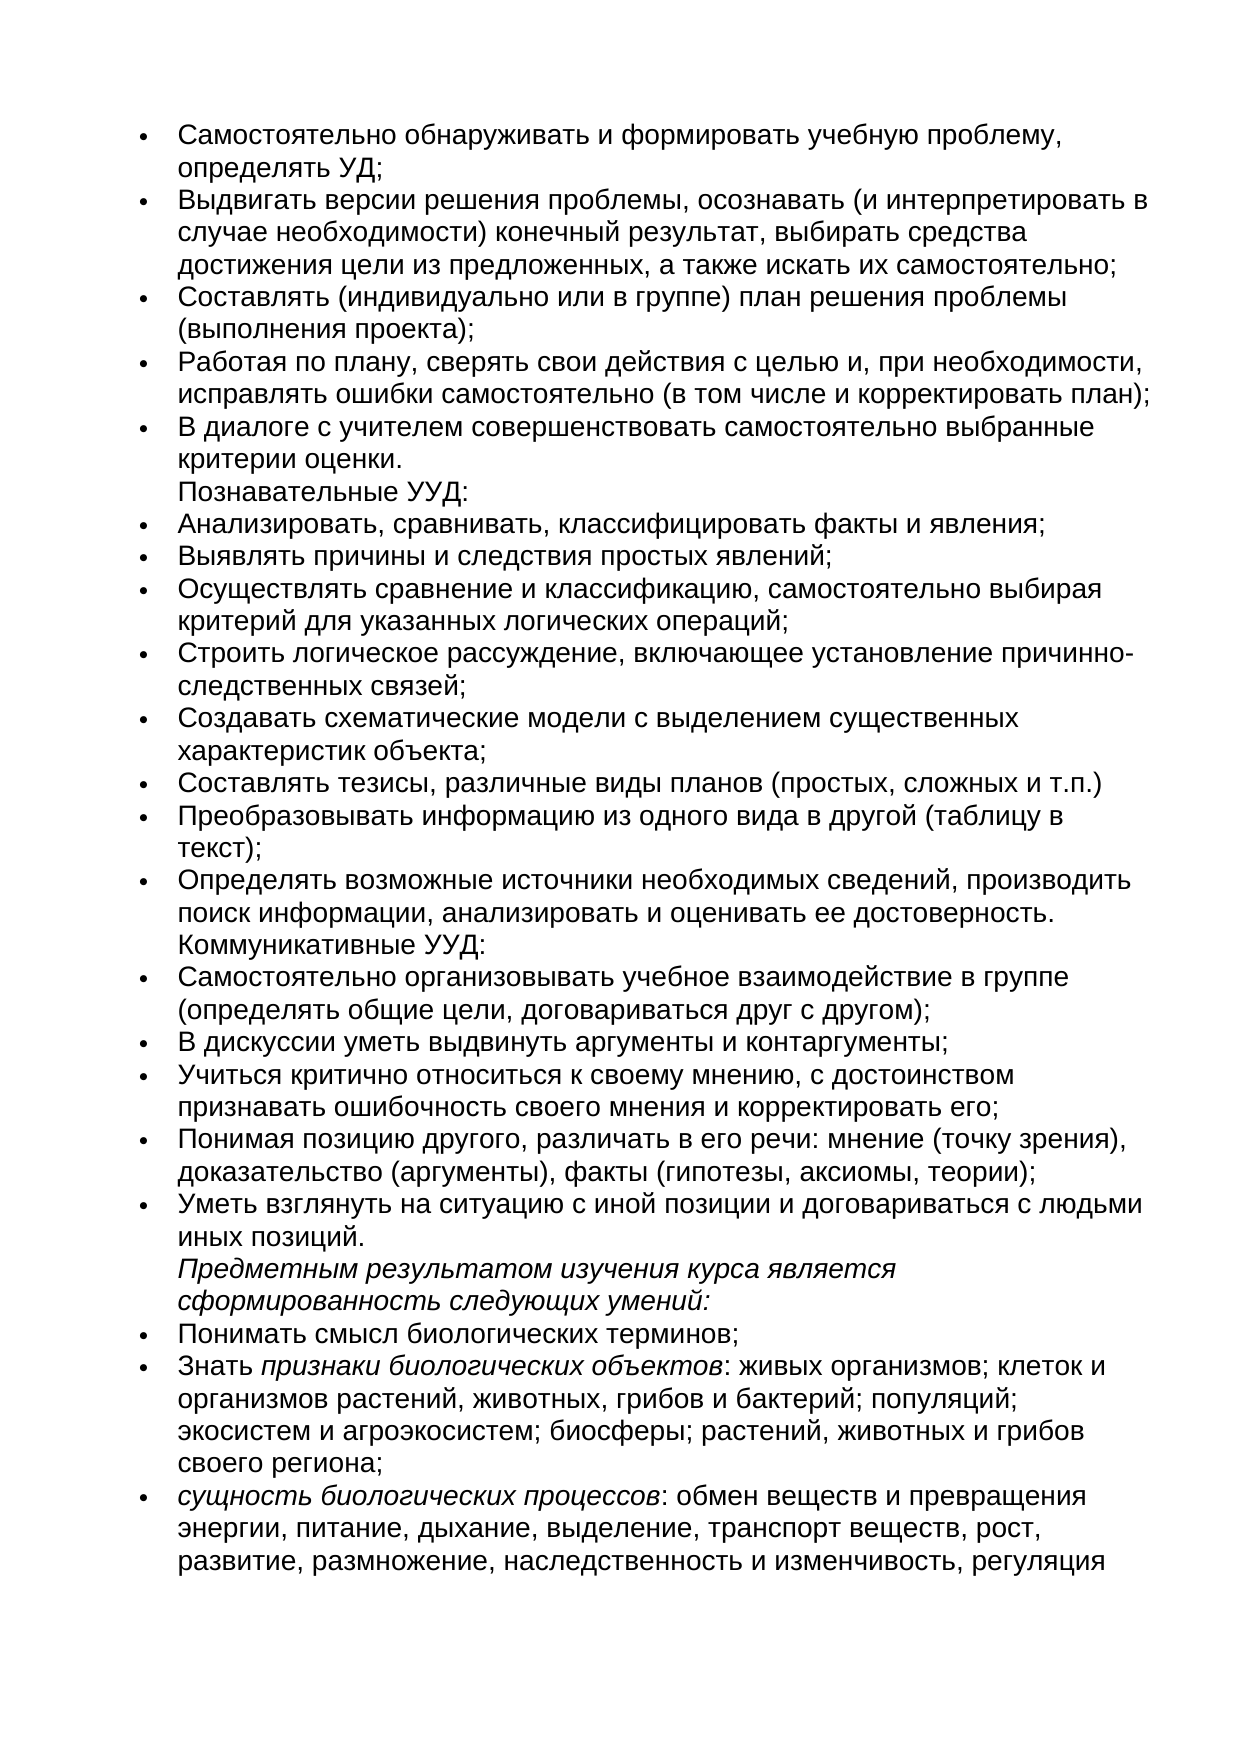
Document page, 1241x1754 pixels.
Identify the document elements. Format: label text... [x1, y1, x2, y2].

list Создавать схематические модели с выделением существенных характеристик объекта; [140, 701, 1152, 766]
list Анализировать, сравнивать, классифицировать факты и явления; [140, 507, 1152, 539]
list В диалоге с учителем совершенствовать самостоятельно выбранные критерии оценки. [140, 410, 1152, 474]
list Знать признаки биологических объектов: живых организмов; клеток и организмов растений, животных, грибов и бактерий; популяций; экосистем и агроэкосистем; биосферы; растений, животных и грибов своего региона; [140, 1349, 1152, 1479]
list Самостоятельно обнаруживать и формировать учебную проблему, определять УД; [140, 118, 1152, 183]
list В дискуссии уметь выдвинуть аргументы и контаргументы; [140, 1025, 1152, 1058]
list Составлять (индивидуально или в группе) план решения проблемы (выполнения проекта); [140, 280, 1152, 345]
list Уметь взглянуть на ситуацию с иной позиции и договариваться с людьми иных позиций. [140, 1187, 1152, 1252]
text Познавательные УУД: [177, 474, 1152, 507]
list Строить логическое рассуждение, включающее установление причинно-следственных связей; [140, 636, 1152, 701]
list Осуществлять сравнение и классификацию, самостоятельно выбирая критерий для указанных логических операций; [140, 572, 1152, 636]
list Понимать смысл биологических терминов; [140, 1317, 1152, 1349]
list Выявлять причины и следствия простых явлений; [140, 539, 1152, 572]
list Учиться критично относиться к своему мнению, с достоинством признавать ошибочность своего мнения и корректировать его; [140, 1058, 1152, 1122]
list Самостоятельно организовывать учебное взаимодействие в группе (определять общие цели, договариваться друг с другом); [140, 960, 1152, 1025]
list Выдвигать версии решения проблемы, осознавать (и интерпретировать в случае необходимости) конечный результат, выбирать средства достижения цели из предложенных, а также искать их самостоятельно; [140, 183, 1152, 280]
list Определять возможные источники необходимых сведений, производить поиск информации, анализировать и оценивать ее достоверность. [140, 863, 1152, 928]
list Понимая позицию другого, различать в его речи: мнение (точку зрения), доказательство (аргументы), факты (гипотезы, аксиомы, теории); [140, 1122, 1152, 1187]
text Коммуникативные УУД: [177, 928, 1152, 960]
text Предметным результатом изучения курса является сформированность следующих умений: [177, 1252, 1152, 1317]
list Составлять тезисы, различные виды планов (простых, сложных и т.п.) [140, 766, 1152, 798]
list Работая по плану, сверять свои действия с целью и, при необходимости, исправлять ошибки самостоятельно (в том числе и корректировать план); [140, 345, 1152, 410]
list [140, 1479, 1152, 1576]
list Преобразовывать информацию из одного вида в другой (таблицу в текст); [140, 798, 1152, 863]
